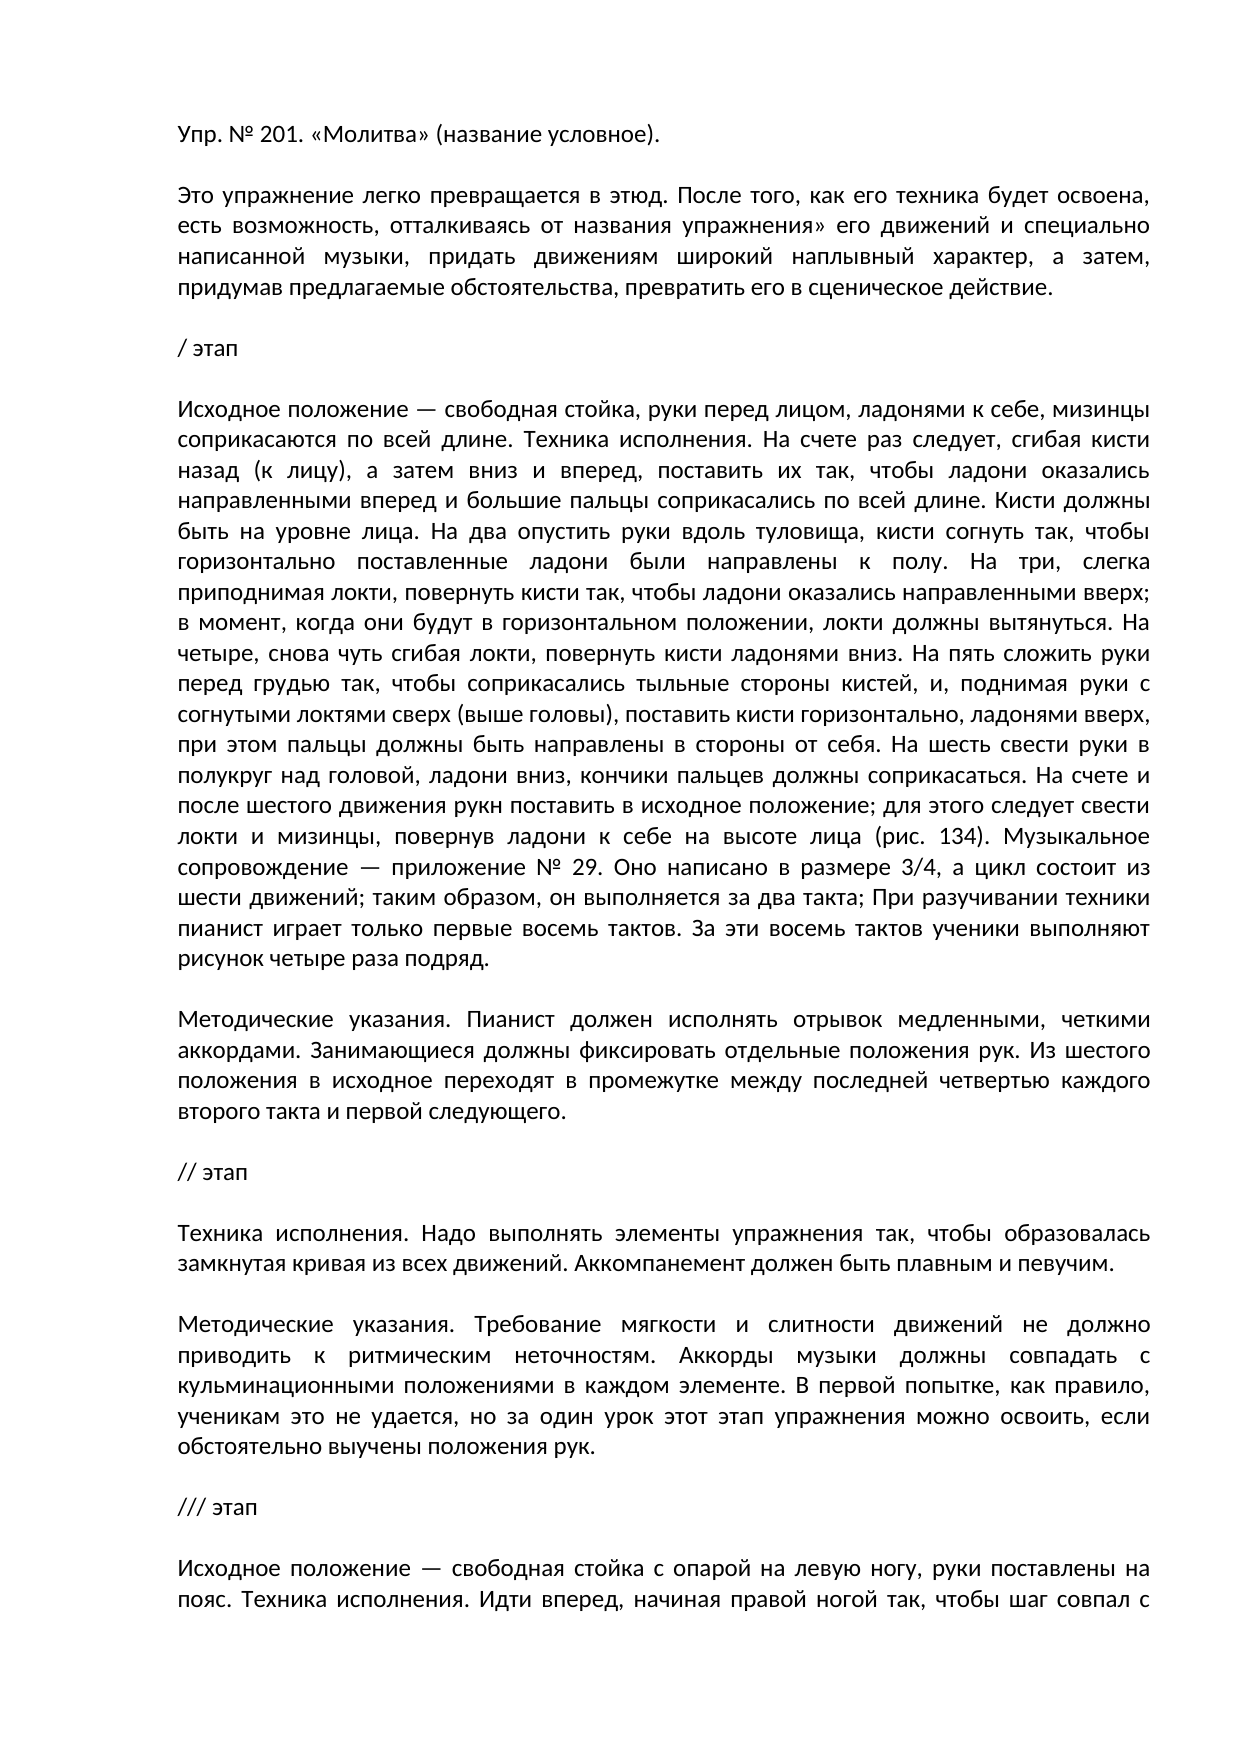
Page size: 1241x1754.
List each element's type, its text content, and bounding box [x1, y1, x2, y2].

text Методические указания. Требование мягкости и слитности движений не должно приводить к ритмическим неточностям. Аккорды музыки должны совпадать с кульминационными положениями в каждом элементе. В первой попытке, как правило, ученикам это не удается, но за один урок этот этап упражнения можно освоить, если обстоятельно выучены положения рук. [177, 1308, 1152, 1461]
text /// этап [177, 1492, 1152, 1522]
text Техника исполнения. Надо выполнять элементы упражнения так, чтобы образовалась замкнутая кривая из всех движений. Аккомпанемент должен быть плавным и певучим. [177, 1217, 1152, 1278]
text Это упражнение легко превращается в этюд. После того, как его техника будет освоена, есть возможность, отталкиваясь от названия упражнения» его движений и специально написанной музыки, придать движениям широкий наплывный характер, а затем, придумав предлагаемые обстоятельства, превратить его в сценическое действие. [177, 179, 1152, 301]
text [177, 1553, 1152, 1614]
text / этап [177, 332, 1152, 362]
text // этап [177, 1156, 1152, 1186]
text Методические указания. Пианист должен исполнять отрывок медленными, четкими аккордами. Занимающиеся должны фиксировать отдельные положения рук. Из шестого положения в исходное переходят в промежутке между последней четвертью каждого второго такта и первой следующего. [177, 1003, 1152, 1125]
text Упр. № 201. «Молитва» (название условное). [177, 118, 1152, 149]
text Исходное положение — свободная стойка, руки перед лицом, ладонями к себе, мизинцы соприкасаются по всей длине. Техника исполнения. На счете раз следует, сгибая кисти назад (к лицу), а затем вниз и вперед, поставить их так, чтобы ладони оказались направленными вперед и большие пальцы соприкасались по всей длине. Кисти должны быть на уровне лица. На два опустить руки вдоль туловища, кисти согнуть так, чтобы горизонтально поставленные ладони были направлены к полу. На три, слегка приподнимая локти, повернуть кисти так, чтобы ладони оказались направленными вверх; в момент, когда они будут в горизонтальном положении, локти должны вытянуться. На четыре, снова чуть сгибая локти, повернуть кисти ладонями вниз. На пять сложить руки перед грудью так, чтобы соприкасались тыльные стороны кистей, и, поднимая руки с согнутыми локтями сверх (выше головы), поставить кисти горизонтально, ладонями вверх, при этом пальцы должны быть направлены в стороны от себя. На шесть свести руки в полукруг над головой, ладони вниз, кончики пальцев должны соприкасаться. На счете и после шестого движения рукн поставить в исходное положение; для этого следует свести локти и мизинцы, повернув ладони к себе на высоте лица (рис. 134). Музыкальное сопровождение — приложение № 29. Оно написано в размере 3/4, а цикл состоит из шести движений; таким образом, он выполняется за два такта; При разучивании техники пианист играет только первые восемь тактов. За эти восемь тактов ученики выполняют рисунок четыре раза подряд. [177, 393, 1152, 973]
